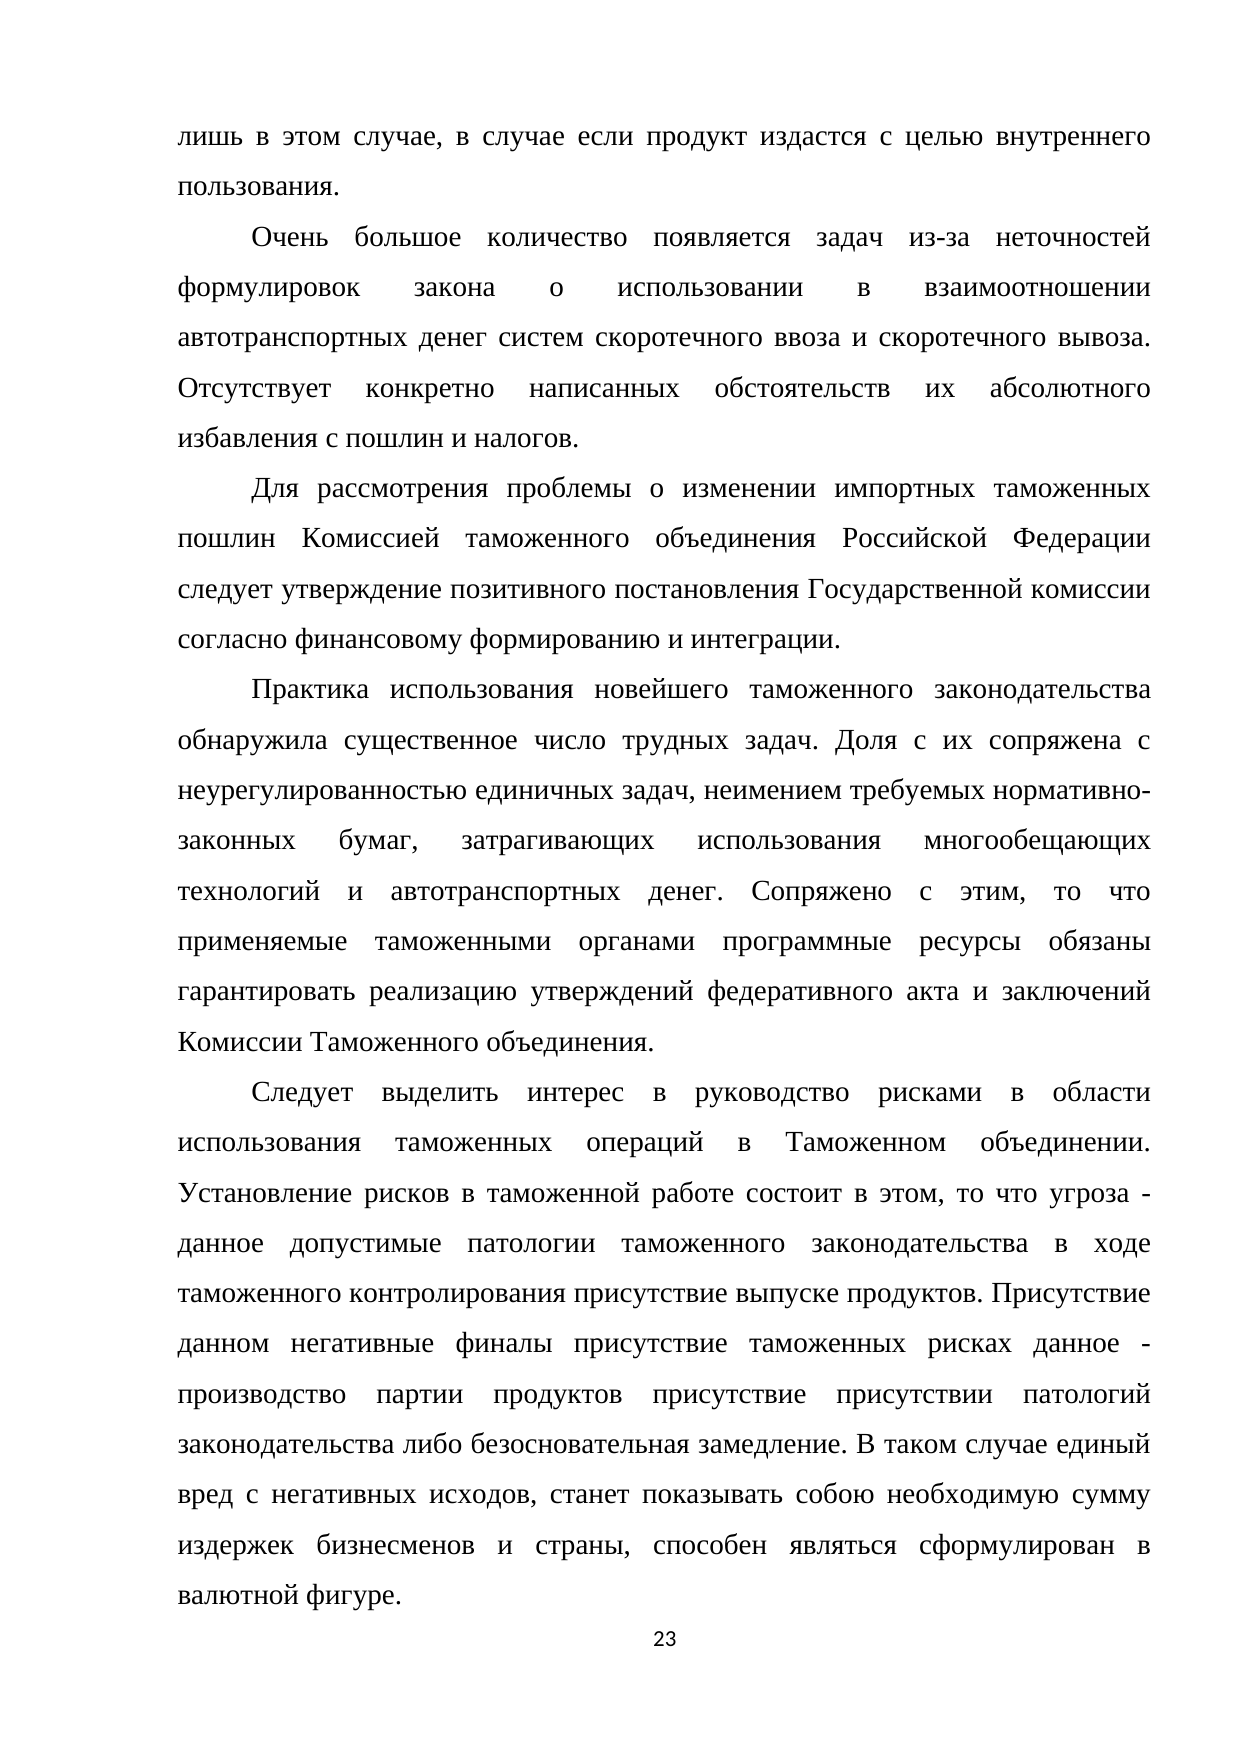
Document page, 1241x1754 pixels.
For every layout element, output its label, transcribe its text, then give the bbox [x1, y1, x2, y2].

text Практика использования новейшего таможенного законодательства обнаружила существенное число трудных задач. Доля с их сопряжена с неурегулированностью единичных задач, неимением требуемых нормативно-законных бумаг, затрагивающих использования многообещающих технологий и автотранспортных денег. Сопряжено с этим, то что применяемые таможенными органами программные ресурсы обязаны гарантировать реализацию утверждений федеративного акта и заключений Комиссии Таможенного объединения. [177, 672, 1152, 1057]
text Очень большое количество появляется задач из-за неточностей формулировок закона о использовании в взаимоотношении автотранспортных денег систем скоротечного ввоза и скоротечного вывоза. Отсутствует конкретно написанных обстоятельств их абсолютного избавления с пошлин и налогов. [177, 219, 1152, 453]
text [177, 118, 1152, 202]
text Следует выделить интерес в руководство рисками в области использования таможенных операций в Таможенном объединении. Установление рисков в таможенной работе состоит в этом, то что угроза -данное допустимые патологии таможенного законодательства в ходе таможенного контролирования присутствие выпуске продуктов. Присутствие данном негативные финалы присутствие таможенных рисках данное - производство партии продуктов присутствие присутствии патологий законодательства либо безосновательная замедление. В таком случае единый вред с негативных исходов, станет показывать собою необходимую сумму издержек бизнесменов и страны, способен являться сформулирован в валютной фигуре. [177, 1074, 1152, 1611]
text Для рассмотрения проблемы о изменении импортных таможенных пошлин Комиссией таможенного объединения Российской Федерации следует утверждение позитивного постановления Государственной комиссии согласно финансовому формированию и интеграции. [177, 470, 1152, 655]
